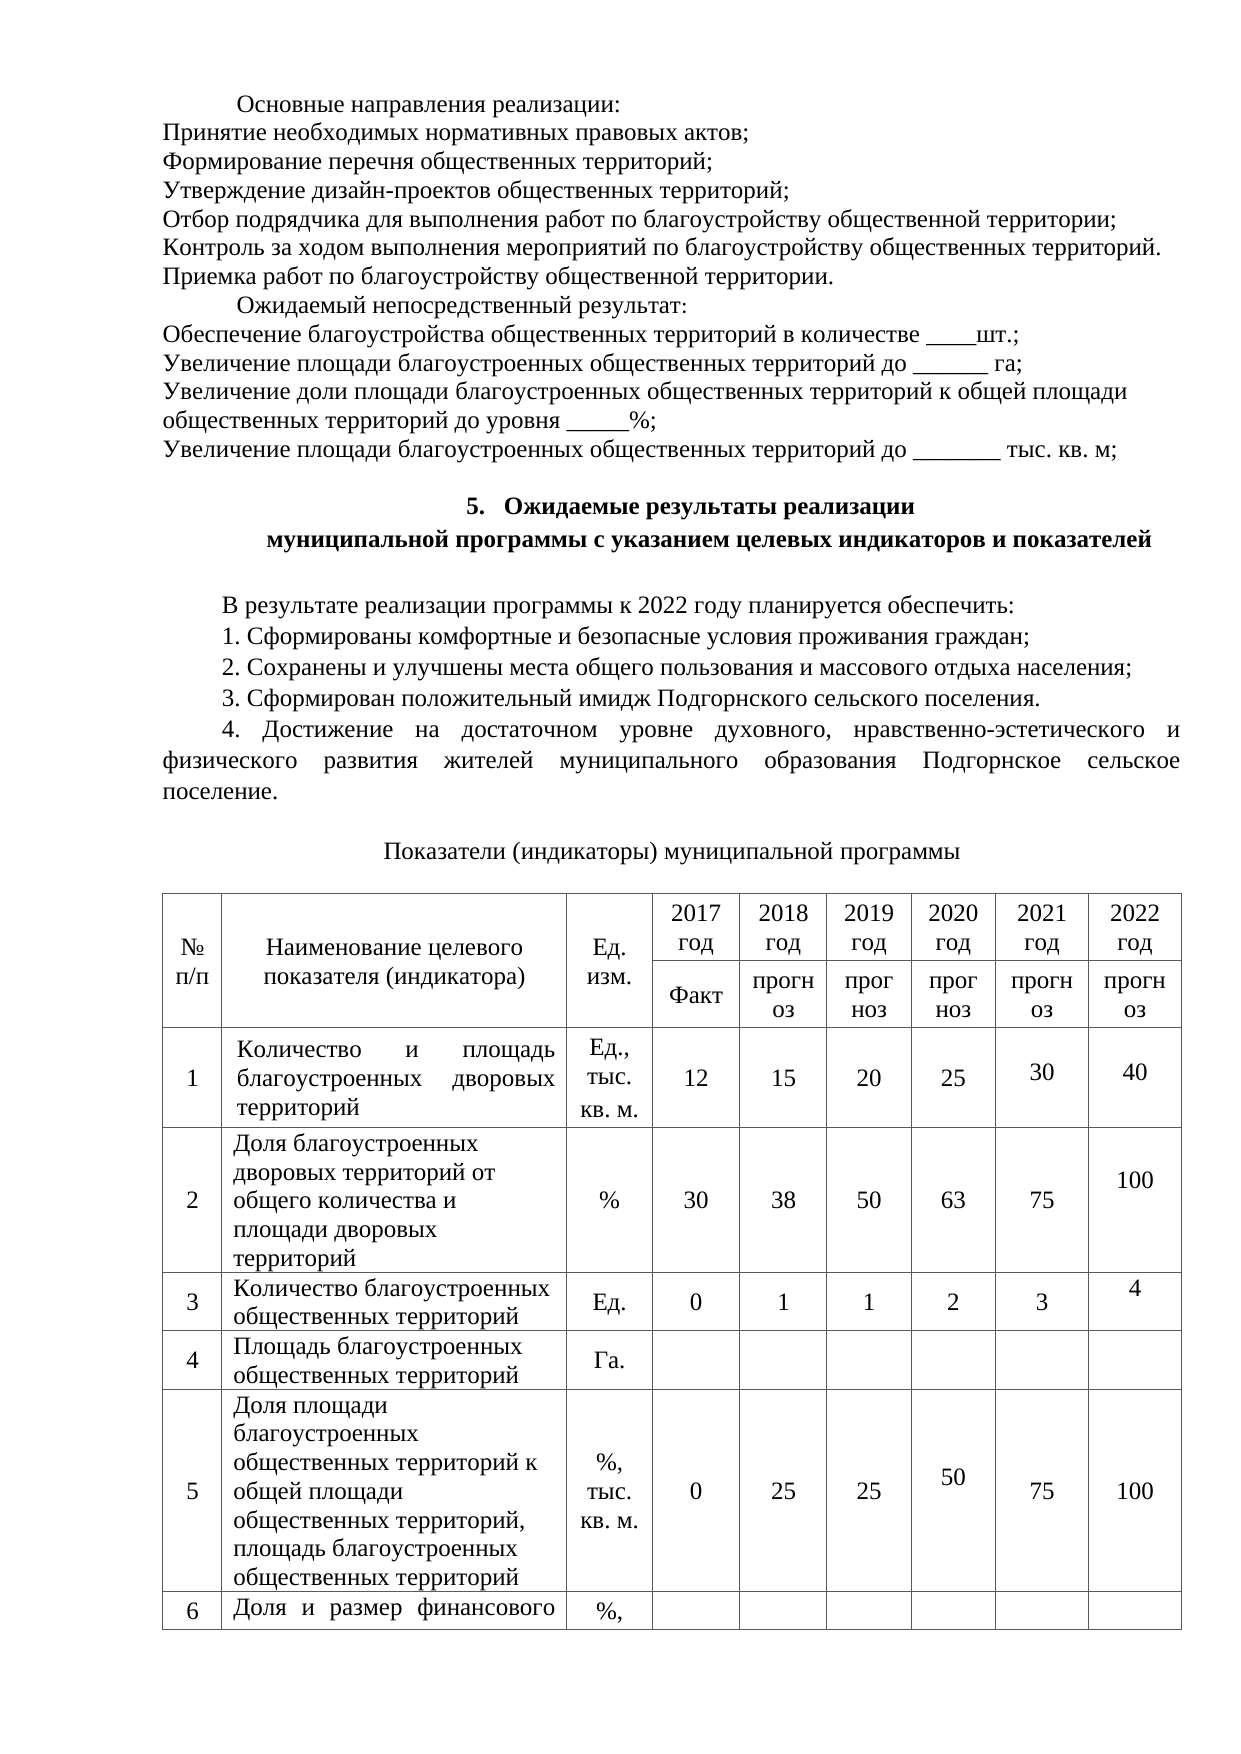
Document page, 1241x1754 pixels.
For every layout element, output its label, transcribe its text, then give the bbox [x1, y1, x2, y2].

text В результате реализации программы к 2022 году планируется обеспечить: [162, 590, 1181, 618]
table_cell Количество и площадь благоустроенных дворовых территорий [222, 1028, 566, 1127]
table_header 2020 год [912, 894, 995, 960]
table_header Наименование целевого показателя (индикатора) [222, 894, 566, 1027]
table_cell Количество благоустроенных общественных территорий [222, 1273, 566, 1330]
text Обеспечение благоустройства общественных территорий в количестве ____шт.; [162, 319, 1181, 348]
table_cell 4 [163, 1331, 221, 1389]
table_cell 1 [827, 1273, 911, 1330]
table_cell [996, 1592, 1088, 1629]
text Принятие необходимых нормативных правовых актов; [162, 117, 1181, 146]
table_cell 12 [653, 1028, 739, 1127]
text 1. Сформированы комфортные и безопасные условия проживания граждан; [162, 621, 1181, 649]
list Ожидаемые результаты реализации [200, 491, 1181, 519]
text Приемка работ по благоустройству общественной территории. [162, 261, 1181, 290]
table_cell [653, 1592, 739, 1629]
table_cell [740, 1331, 826, 1389]
table_cell 25 [740, 1390, 826, 1591]
text 2. Сохранены и улучшены места общего пользования и массового отдыха населения; [162, 652, 1181, 681]
table_cell [1089, 1592, 1181, 1629]
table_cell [222, 1592, 566, 1629]
text Увеличение площади благоустроенных общественных территорий до ______ га; [162, 348, 1181, 376]
table_cell 100 [1089, 1128, 1181, 1272]
table_cell 0 [653, 1273, 739, 1330]
table_cell 1 [740, 1273, 826, 1330]
table_header 2022 год [1089, 894, 1181, 960]
table_cell [996, 1331, 1088, 1389]
table_header 2021 год [996, 894, 1088, 960]
table_header Ед. изм. [567, 894, 652, 1027]
table_cell 40 [1089, 1028, 1181, 1127]
text Показатели (индикаторы) муниципальной программы [162, 836, 1181, 864]
table_cell Факт [653, 961, 739, 1027]
table_cell [653, 1331, 739, 1389]
list муниципальной программы с указанием целевых индикаторов и показателей [237, 524, 1181, 552]
table_cell 63 [912, 1128, 995, 1272]
table_cell 50 [827, 1128, 911, 1272]
table_header № п/п [163, 894, 221, 1027]
text Увеличение доли площади благоустроенных общественных территорий к общей площади общественных территорий до уровня _____%; [162, 376, 1181, 434]
table_cell Площадь благоустроенных общественных территорий [222, 1331, 566, 1389]
table_cell 30 [996, 1028, 1088, 1127]
text Утверждение дизайн-проектов общественных территорий; [162, 175, 1181, 204]
table_cell Доля площади благоустроенных общественных территорий к общей площади общественных территорий, площадь благоустроенных общественных территорий [222, 1390, 566, 1591]
table_cell 2 [912, 1273, 995, 1330]
table_cell 6 [163, 1592, 221, 1629]
table_cell [912, 1592, 995, 1629]
table_cell 25 [827, 1390, 911, 1591]
table_cell 4 [1089, 1273, 1181, 1330]
table_cell прогноз [912, 961, 995, 1027]
table_header 2018 год [740, 894, 826, 960]
text Основные направления реализации: [162, 89, 1181, 117]
table_cell 20 [827, 1028, 911, 1127]
table_cell [827, 1331, 911, 1389]
table_cell Га. [567, 1331, 652, 1389]
table_cell прогноз [1089, 961, 1181, 1027]
table_cell %, тыс. кв. м. [567, 1390, 652, 1591]
table_cell 2 [163, 1128, 221, 1272]
table_cell прогноз [827, 961, 911, 1027]
table_cell [912, 1331, 995, 1389]
table_cell 50 [912, 1390, 995, 1591]
table_cell Ед. [567, 1273, 652, 1330]
table_cell прогноз [740, 961, 826, 1027]
table_cell 100 [1089, 1390, 1181, 1591]
table_cell %, тыс. рубли [567, 1592, 652, 1629]
table_cell % [567, 1128, 652, 1272]
text Увеличение площади благоустроенных общественных территорий до _______ тыс. кв. м; [162, 434, 1181, 463]
table_cell 3 [996, 1273, 1088, 1330]
table_cell 75 [996, 1128, 1088, 1272]
text Контроль за ходом выполнения мероприятий по благоустройству общественных территорий. [162, 232, 1181, 261]
table_cell 1 [163, 1028, 221, 1127]
table_cell 38 [740, 1128, 826, 1272]
table_cell Доля благоустроенных дворовых территорий от общего количества и площади дворовых территорий [222, 1128, 566, 1272]
table_cell 0 [653, 1390, 739, 1591]
text Ожидаемый непосредственный результат: [162, 290, 1181, 319]
table_header 2017 год [653, 894, 739, 960]
table_header 2019 год [827, 894, 911, 960]
table_cell [827, 1592, 911, 1629]
table_cell [1089, 1331, 1181, 1389]
text Формирование перечня общественных территорий; [162, 146, 1181, 175]
table_cell 75 [996, 1390, 1088, 1591]
text 4. Достижение на достаточном уровне духовного, нравственно-эстетического и физического развития жителей муниципального образования Подгорнское сельское поселение. [162, 714, 1181, 805]
table_cell прогноз [996, 961, 1088, 1027]
table_cell 30 [653, 1128, 739, 1272]
text 3. Сформирован положительный имидж Подгорнского сельского поселения. [162, 683, 1181, 712]
text Отбор подрядчика для выполнения работ по благоустройству общественной территории; [162, 204, 1181, 232]
table_cell [740, 1592, 826, 1629]
table_cell 25 [912, 1028, 995, 1127]
table_cell 15 [740, 1028, 826, 1127]
table_cell 5 [163, 1390, 221, 1591]
table_cell 3 [163, 1273, 221, 1330]
table_cell Ед., тыс. кв. м. [567, 1028, 652, 1127]
